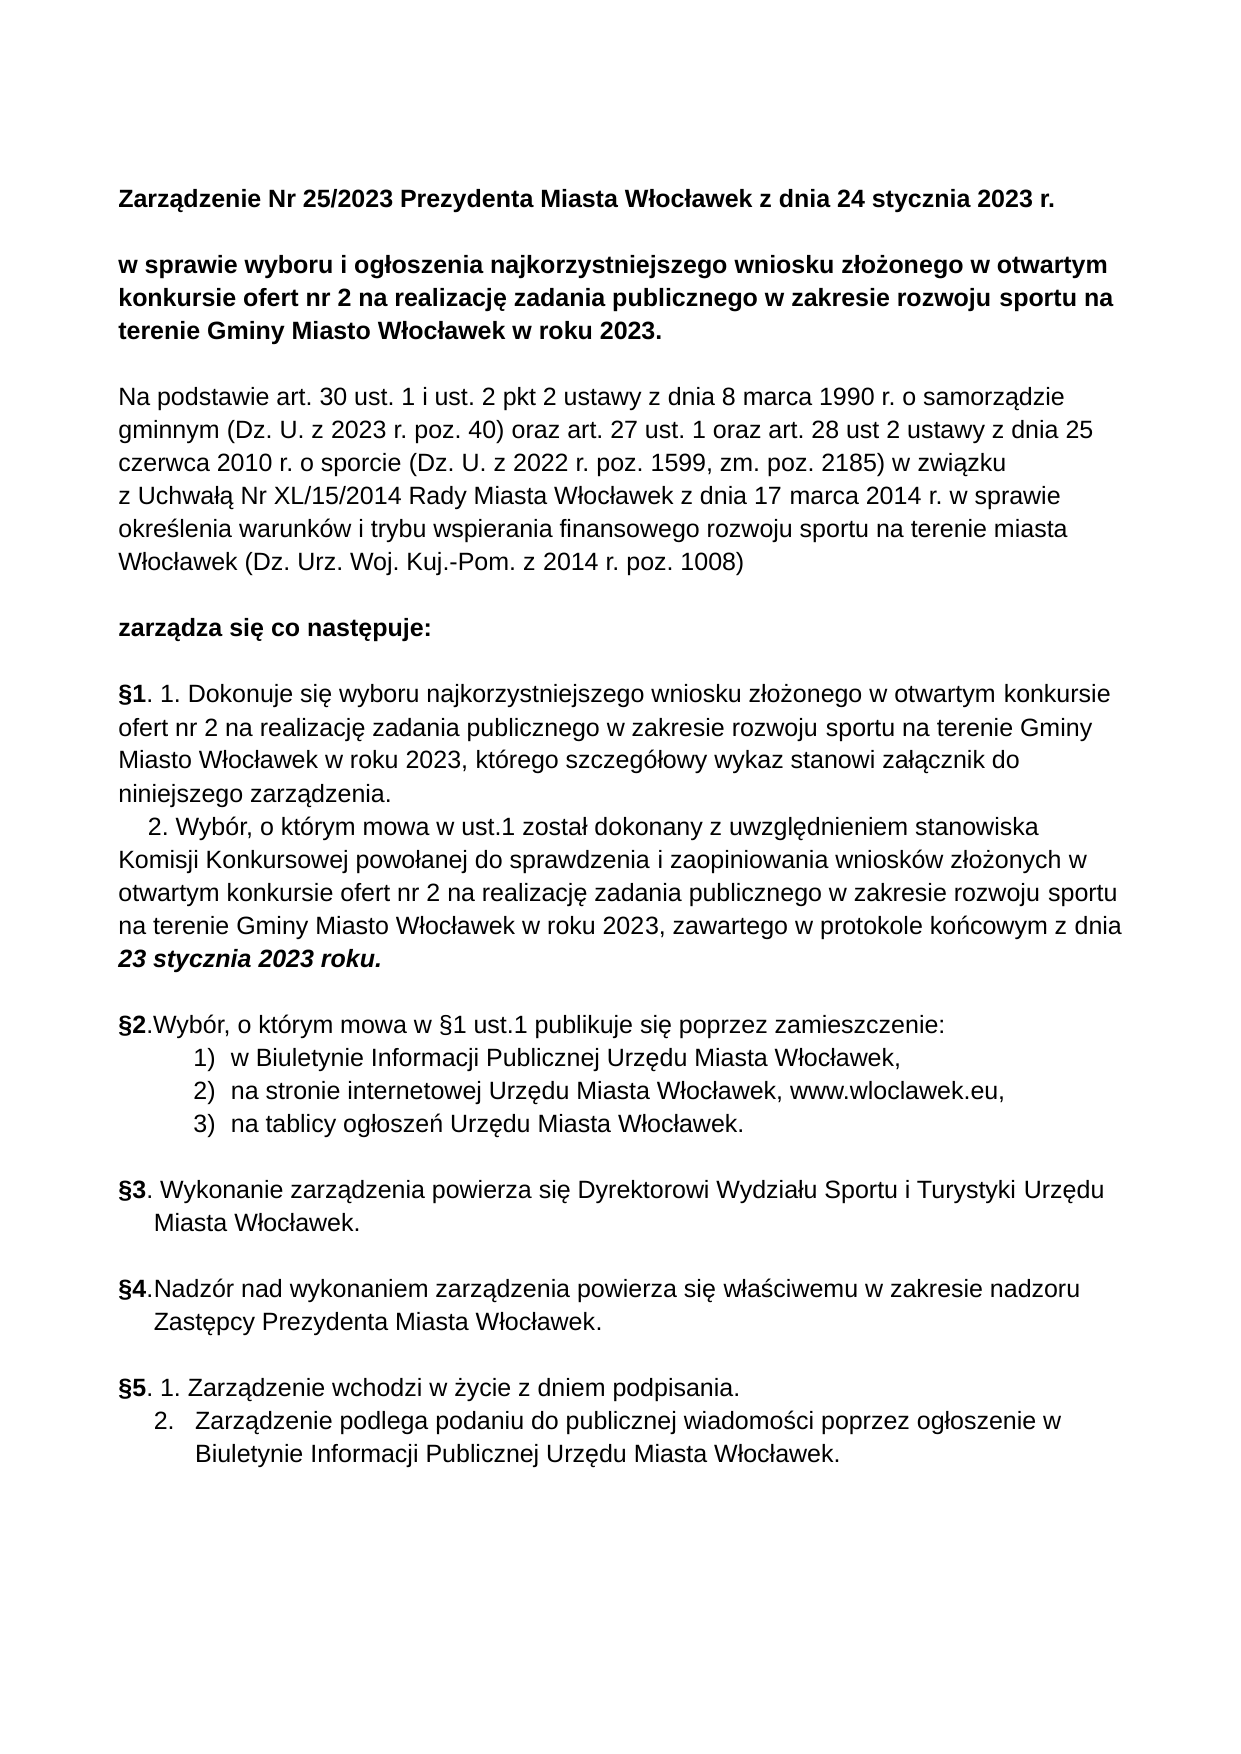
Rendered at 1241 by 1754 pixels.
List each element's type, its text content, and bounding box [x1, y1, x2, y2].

text §3. Wykonanie zarządzenia powierza się Dyrektorowi Wydziału Sportu i Turystyki Urzędu Miasta Włocławek. [118, 1175, 1122, 1237]
text 2. Wybór, o którym mowa w ust.1 został dokonany z uwzględnieniem stanowiska Komisji Konkursowej powołanej do sprawdzenia i zaopiniowania wniosków złożonych w otwartym konkursie ofert nr 2 na realizację zadania publicznego w zakresie rozwoju sportu na terenie Gminy Miasto Włocławek w roku 2023, zawartego w protokole końcowym z dnia 23 stycznia 2023 roku. [118, 812, 1122, 972]
list w Biuletynie Informacji Publicznej Urzędu Miasta Włocławek, [193, 1043, 1122, 1071]
text Na podstawie art. 30 ust. 1 i ust. 2 pkt 2 ustawy z dnia 8 marca 1990 r. o samorządzie gminnym (Dz. U. z 2023 r. poz. 40) oraz art. 27 ust. 1 oraz art. 28 ust 2 ustawy z dnia 25 czerwca 2010 r. o sporcie (Dz. U. z 2022 r. poz. 1599, zm. poz. 2185) w związku z Uchwałą Nr XL/15/2014 Rady Miasta Włocławek z dnia 17 marca 2014 r. w sprawie określenia warunków i trybu wspierania finansowego rozwoju sportu na terenie miasta Włocławek (Dz. Urz. Woj. Kuj.-Pom. z 2014 r. poz. 1008) [118, 382, 1122, 576]
text §4. Nadzór nad wykonaniem zarządzenia powierza się właściwemu w zakresie nadzoru Zastępcy Prezydenta Miasta Włocławek. [118, 1274, 1122, 1336]
list na stronie internetowej Urzędu Miasta Włocławek, www.wloclawek.eu, [193, 1076, 1122, 1104]
subtitle Zarządzenie Nr 25/2023 Prezydenta Miasta Włocławek z dnia 24 stycznia 2023 r. [118, 184, 1122, 213]
text 2. Zarządzenie podlega podaniu do publicznej wiadomości poprzez ogłoszenie w Biuletynie Informacji Publicznej Urzędu Miasta Włocławek. [153, 1406, 1122, 1468]
subtitle zarządza się co następuje: [118, 613, 1122, 642]
text §1. 1. Dokonuje się wyboru najkorzystniejszego wniosku złożonego w otwartym konkursie ofert nr 2 na realizację zadania publicznego w zakresie rozwoju sportu na terenie Gminy Miasto Włocławek w roku 2023, którego szczegółowy wykaz stanowi załącznik do niniejszego zarządzenia. [118, 679, 1122, 807]
text §2.Wybór, o którym mowa w §1 ust.1 publikuje się poprzez zamieszczenie: [118, 1010, 1122, 1038]
text w sprawie wyboru i ogłoszenia najkorzystniejszego wniosku złożonego w otwartym konkursie ofert nr 2 na realizację zadania publicznego w zakresie rozwoju sportu na terenie Gminy Miasto Włocławek w roku 2023. [118, 250, 1122, 345]
text §5. 1. Zarządzenie wchodzi w życie z dniem podpisania. [118, 1373, 1122, 1402]
list na tablicy ogłoszeń Urzędu Miasta Włocławek. [193, 1109, 1122, 1137]
